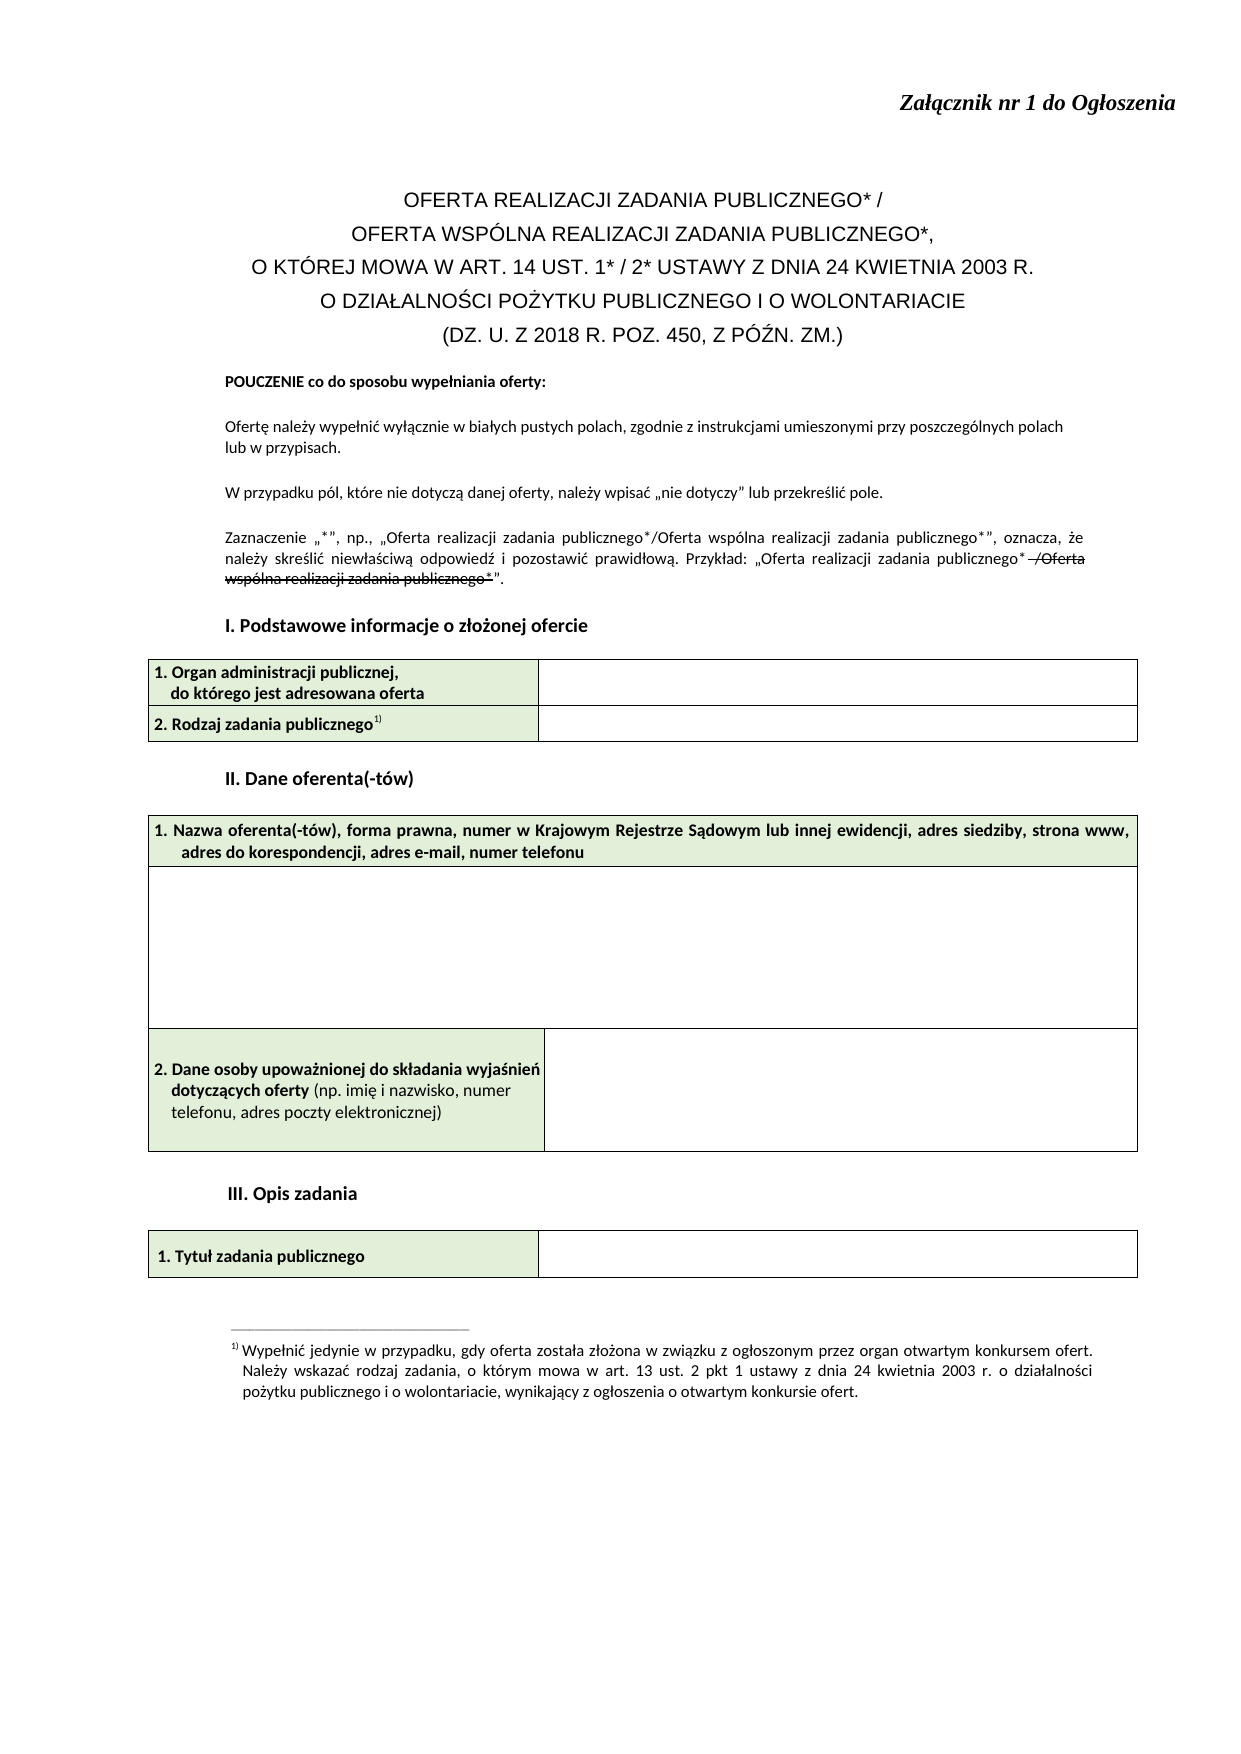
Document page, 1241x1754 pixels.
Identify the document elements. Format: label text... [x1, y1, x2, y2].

table_cell 2. Dane osoby upoważnionej do składania wyjaśnień dotyczących oferty (np. imię i nazwisko, numer telefonu, adres poczty elektronicznej) [149, 1029, 544, 1151]
table_cell 1. Organ administracji publicznej, do którego jest adresowana oferta [149, 660, 538, 705]
text Załącznik nr 1 do Ogłoszenia [110, 89, 1176, 115]
table_cell 1. Nazwa oferenta(-tów), forma prawna, numer w Krajowym Rejestrze Sądowym lub innej ewidencji, adres siedziby, strona www, adres do korespondencji, adres e-mail, numer telefonu [149, 816, 1137, 866]
table_header OFERTA REALIZACJI ZADANIA PUBLICZNEGO* / OFERTA WSPÓLNA REALIZACJI ZADANIA PUBLICZNEGO*, O KTÓREJ MOWA W ART. 14 UST. 1* / 2* USTAWY Z DNIA 24 KWIETNIA 2003 R. O DZIAŁALNOŚCI POŻYTKU PUBLICZNEGO I O WOLONTARIACIE (DZ. U. Z 2018 R. POZ. 450, Z PÓŹN. ZM.) [148, 180, 1138, 346]
table_cell POUCZENIE co do sposobu wypełniania oferty: Ofertę należy wypełnić wyłącznie w białych pustych polach, zgodnie z instrukcjami umieszonymi przy poszczególnych polach lub w przypisach. W przypadku pól, które nie dotyczą danej oferty, należy wpisać „nie dotyczy” lub przekreślić pole. Zaznaczenie „*”, np., „Oferta realizacji zadania publicznego*/Oferta wspólna realizacji zadania publicznego*”, oznacza, że należy skreślić niewłaściwą odpowiedź i pozostawić prawidłową. Przykład: „Oferta realizacji zadania publicznego* /Oferta wspólna realizacji zadania publicznego*”. I. Podstawowe informacje o złożonej ofercie [148, 346, 1138, 659]
table_cell II. Dane oferenta(-tów) [148, 742, 1138, 815]
table_cell __________________________________________________ 1) Wypełnić jedynie w przypadku, gdy oferta została złożona w związku z ogłoszonym przez organ otwartym konkursem ofert. Należy wskazać rodzaj zadania, o którym mowa w art. 13 ust. 2 pkt 1 ustawy z dnia 24 kwietnia 2003 r. o działalności pożytku publicznego i o wolontariacie, wynikający z ogłoszenia o otwartym konkursie ofert. [148, 1278, 1138, 1401]
table_cell 2. Rodzaj zadania publicznego1) [149, 706, 538, 741]
table_cell [545, 1029, 1137, 1151]
table_cell [539, 706, 1137, 741]
table_cell [149, 867, 1137, 1028]
table_cell [539, 660, 1137, 705]
table_cell III. Opis zadania [148, 1152, 1138, 1230]
table_cell [539, 1231, 1137, 1277]
table_cell 1. Tytuł zadania publicznego [149, 1231, 538, 1277]
